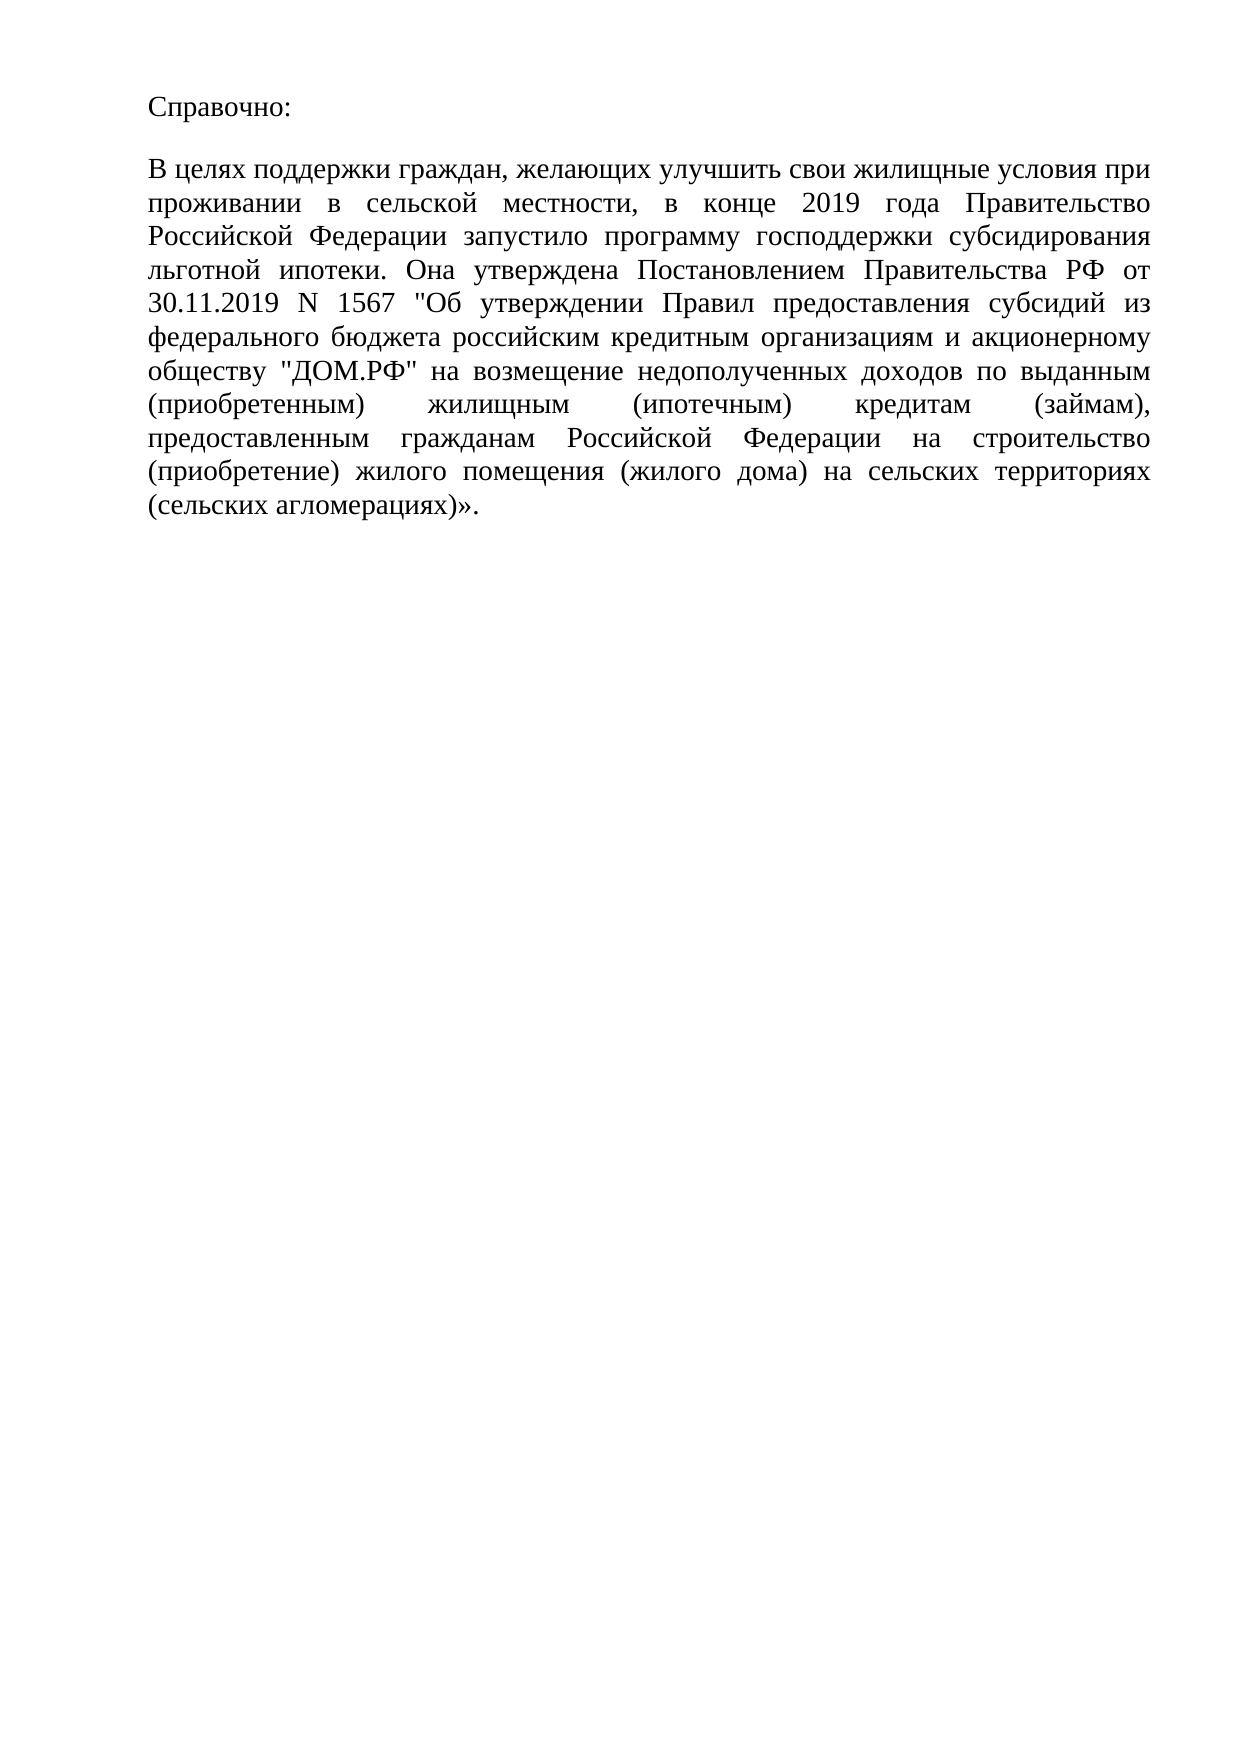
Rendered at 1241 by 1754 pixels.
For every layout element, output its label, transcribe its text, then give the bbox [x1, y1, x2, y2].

text В целях поддержки граждан, желающих улучшить свои жилищные условия при проживании в сельской местности, в конце 2019 года Правительство Российской Федерации запустило программу господдержки субсидирования льготной ипотеки. Она утверждена Постановлением Правительства РФ от 30.11.2019 N 1567 "Об утверждении Правил предоставления субсидий из федерального бюджета российским кредитным организациям и акционерному обществу "ДОМ.РФ" на возмещение недополученных доходов по выданным (приобретенным) жилищным (ипотечным) кредитам (займам), предоставленным гражданам Российской Федерации на строительство (приобретение) жилого помещения (жилого дома) на сельских территориях (сельских агломерациях)». [148, 151, 1152, 520]
text Справочно: [148, 89, 1152, 122]
